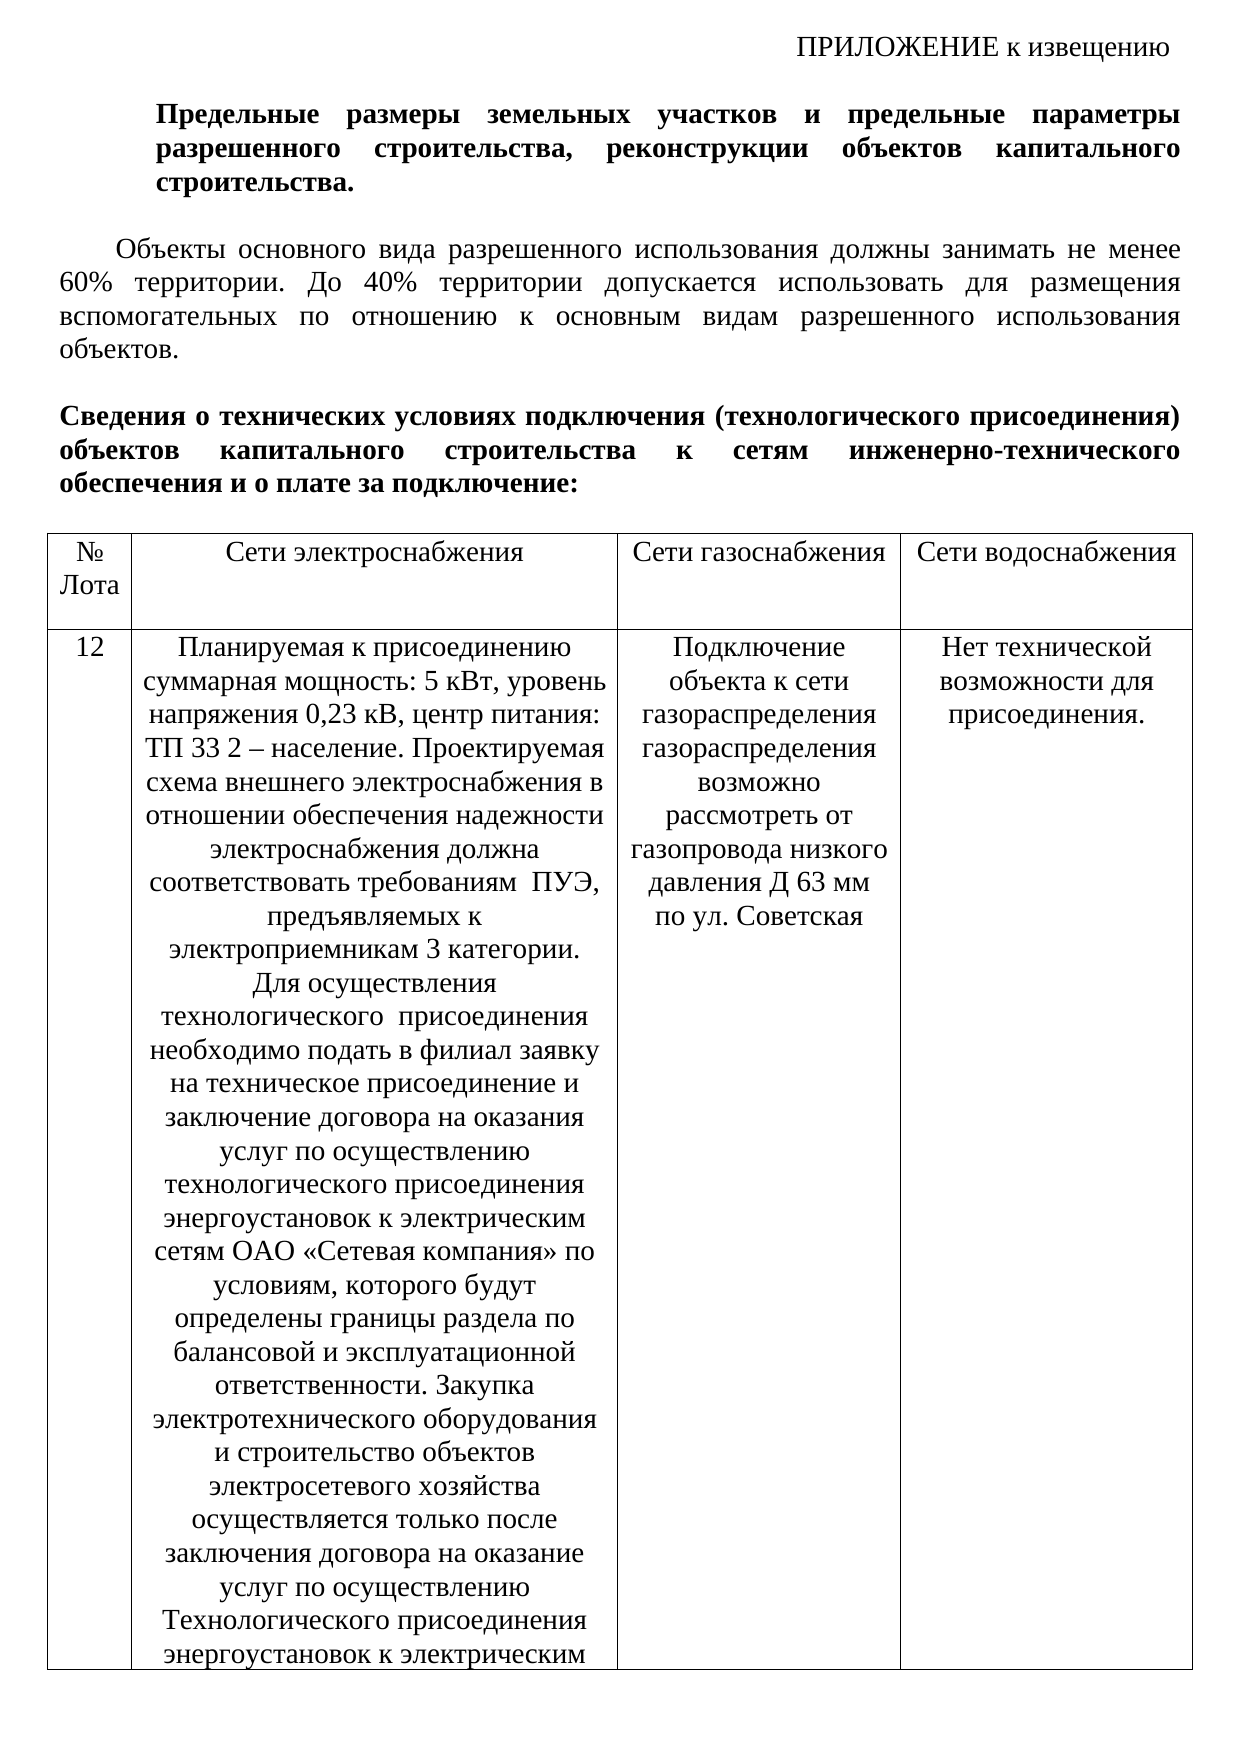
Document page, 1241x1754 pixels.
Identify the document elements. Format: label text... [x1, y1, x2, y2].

text Сведения о технических условиях подключения (технологического присоединения) объектов капитального строительства к сетям инженерно-технического обеспечения и о плате за подключение: [59, 398, 1181, 499]
table_header Сети водоснабжения [901, 534, 1192, 628]
table_header № Лота [48, 534, 131, 628]
text Объекты основного вида разрешенного использования должны занимать не менее 60% территории. До 40% территории допускается использовать для размещения вспомогательных по отношению к основным видам разрешенного использования объектов. [59, 231, 1182, 365]
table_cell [132, 630, 617, 1669]
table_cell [901, 630, 1192, 1669]
list Предельные размеры земельных участков и предельные параметры разрешенного строительства, реконструкции объектов капитального строительства. [156, 97, 1181, 197]
table_cell 12 [48, 630, 131, 1669]
text ПРИЛОЖЕНИЕ к извещению [59, 29, 1181, 63]
table_header Сети электроснабжения [132, 534, 617, 628]
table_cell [618, 630, 900, 1669]
table_header Сети газоснабжения [618, 534, 900, 628]
